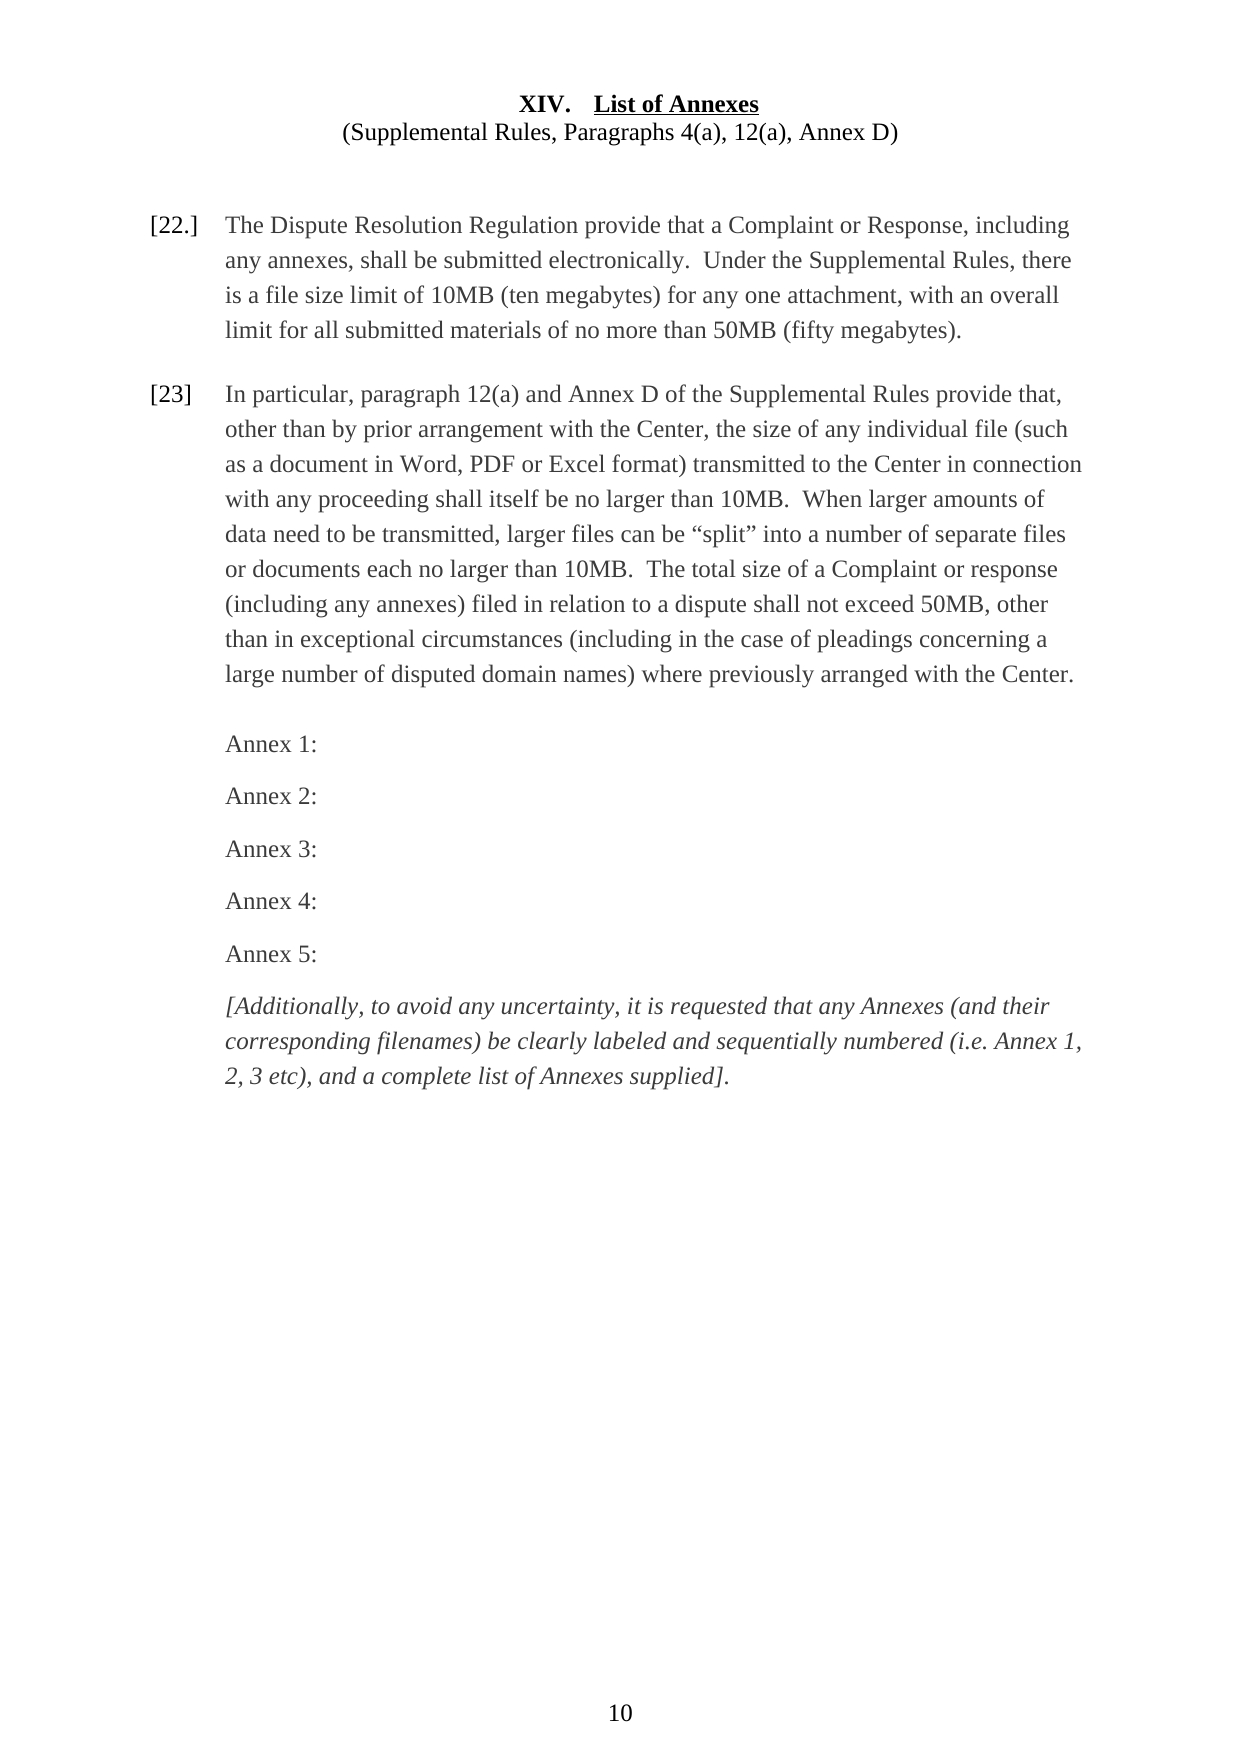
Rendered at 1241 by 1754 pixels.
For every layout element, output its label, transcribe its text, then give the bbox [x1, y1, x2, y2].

text Annex 1: [150, 687, 1090, 757]
text [23] In particular, paragraph 12(a) and Annex D of the Supplemental Rules provide that, other than by prior arrangement with the Center, the size of any individual file (such as a document in Word, PDF or Excel format) transmitted to the Center in connection with any proceeding shall itself be no larger than 10MB. When larger amounts of data need to be transmitted, larger files can be “split” into a number of separate files or documents each no larger than 10MB. The total size of a Complaint or response (including any annexes) filed in relation to a dispute shall not exceed 50MB, other than in exceptional circumstances (including in the case of pleadings concerning a large number of disputed domain names) where previously arranged with the Center. [150, 372, 1090, 687]
text [Additionally, to avoid any uncertainty, it is requested that any Annexes (and their corresponding filenames) be clearly labeled and sequentially numbered (i.e. Annex 1, 2, 3 etc), and a complete list of Annexes supplied]. [150, 985, 1090, 1090]
subtitle (Supplemental Rules, Paragraphs 4(a), 12(a), Annex D) [150, 117, 1090, 146]
text Annex 2: [150, 775, 1090, 810]
text Annex 3: [150, 827, 1090, 862]
text Annex 5: [150, 932, 1090, 967]
subtitle List of Annexes [187, 89, 1090, 117]
text [22.] The Dispute Resolution Regulation provide that a Complaint or Response, including any annexes, shall be submitted electronically. Under the Supplemental Rules, there is a file size limit of 10MB (ten megabytes) for any one attachment, with an overall limit for all submitted materials of no more than 50MB (fifty megabytes). [150, 204, 1090, 344]
text Annex 4: [150, 880, 1090, 915]
